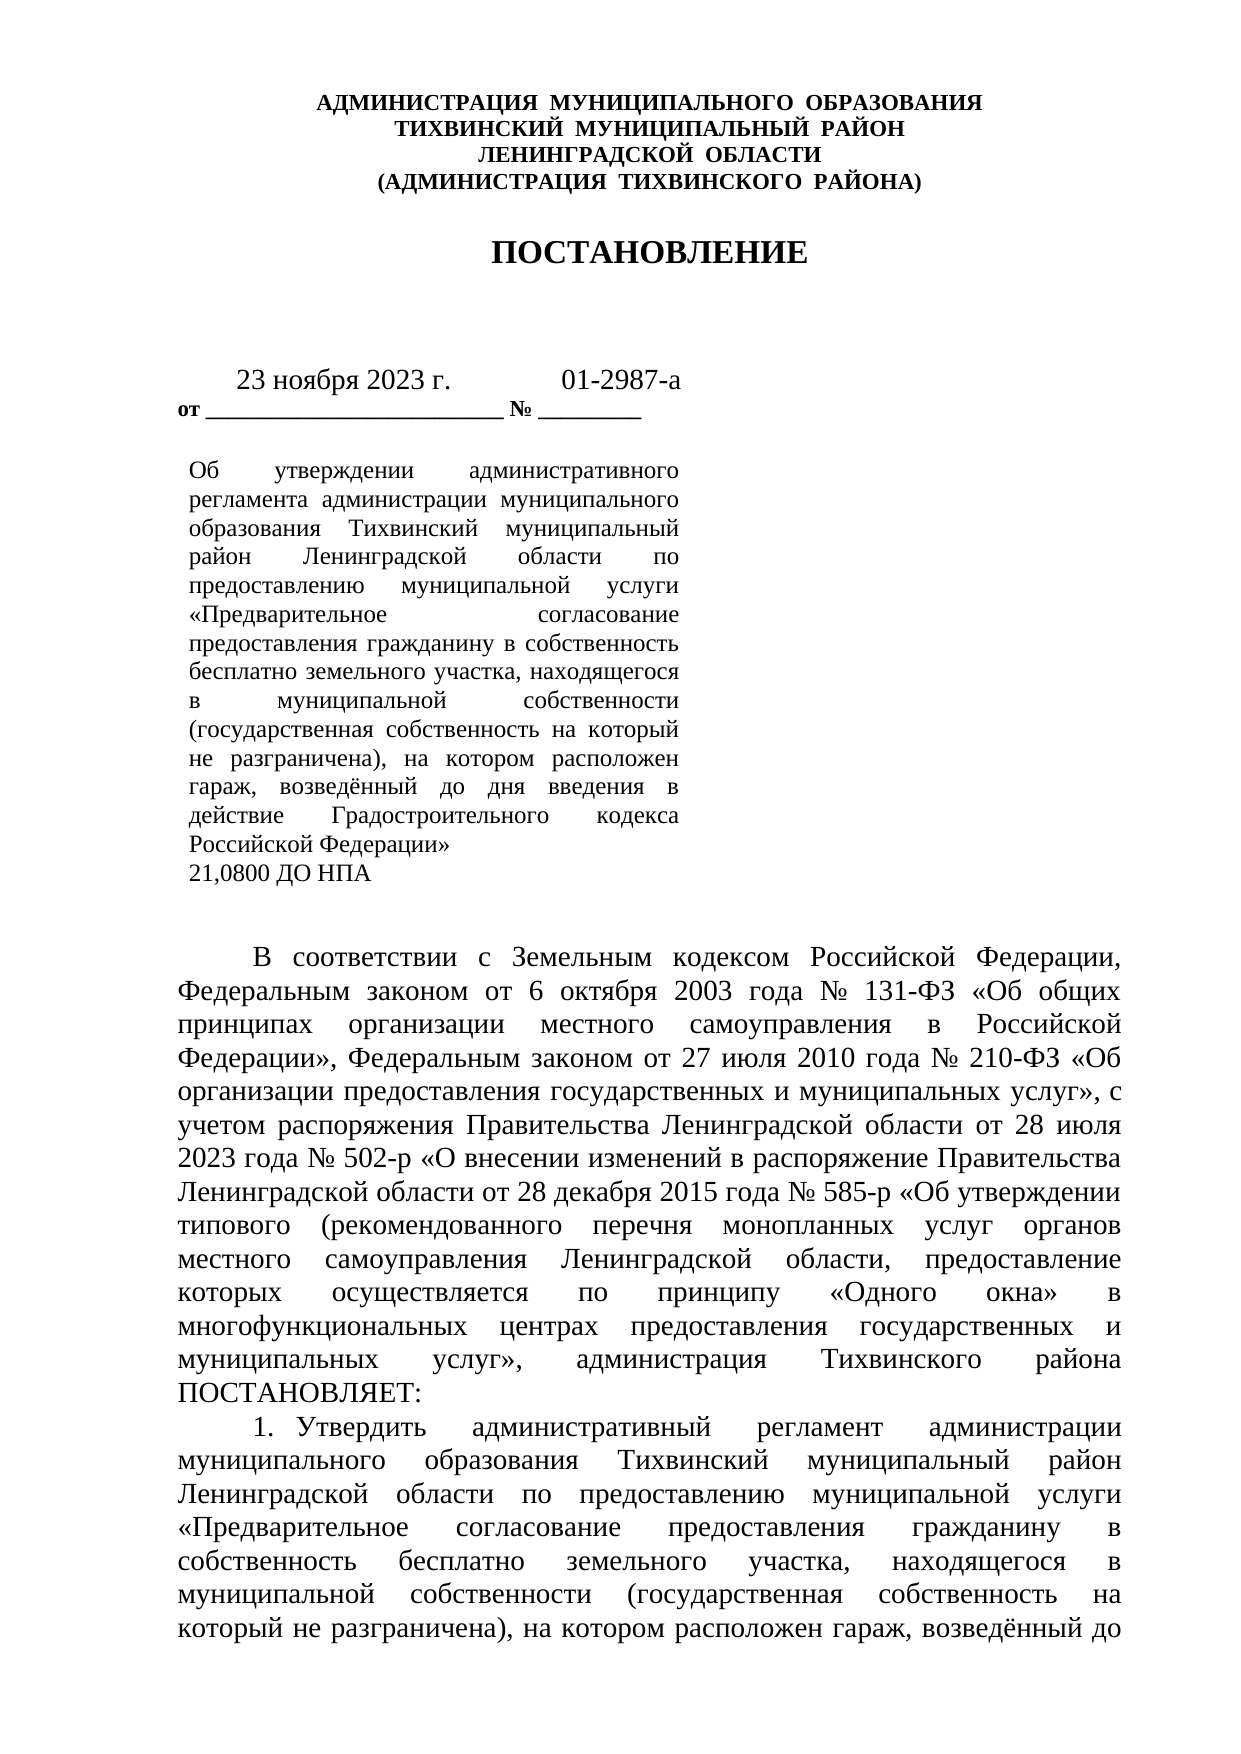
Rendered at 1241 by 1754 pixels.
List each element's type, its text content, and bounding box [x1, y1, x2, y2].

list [177, 1409, 1122, 1643]
text (АДМИНИСТРАЦИЯ ТИХВИНСКОГО РАЙОНА) [177, 168, 1122, 194]
text ПОСТАНОВЛЕНИЕ [177, 232, 1122, 271]
table_header Об утверждении административного регламента администрации муниципального образования Тихвинский муниципальный район Ленинградской области по предоставлению муниципальной услуги «Предварительное согласование предоставления гражданину в собственность бесплатно земельного участка, находящегося в муниципальной собственности (государственная собственность на который не разграничена), на котором расположен гараж, возведённый до дня введения в действие Градостроительного кодекса Российской Федерации» [177, 455, 691, 858]
text ЛЕНИНГРАДСКОЙ ОБЛАСТИ [177, 141, 1122, 168]
text В соответствии с Земельным кодексом Российской Федерации, Федеральным законом от 6 октября 2003 года № 131-ФЗ «Об общих принципах организации местного самоуправления в Российской Федерации», Федеральным законом от 27 июля 2010 года № 210-ФЗ «Об организации предоставления государственных и муниципальных услуг», с учетом распоряжения Правительства Ленинградской области от 28 июля 2023 года № 502-р «О внесении изменений в распоряжение Правительства Ленинградской области от 28 декабря 2015 года № 585-р «Об утверждении типового (рекомендованного перечня монопланных услуг органов местного самоуправления Ленинградской области, предоставление которых осуществляется по принципу «Одного окна» в многофункциональных центрах предоставления государственных и муниципальных услуг», администрация Тихвинского района ПОСТАНОВЛЯЕТ: [177, 939, 1122, 1409]
subtitle АДМИНИСТРАЦИЯ МУНИЦИПАЛЬНОГО ОБРАЗОВАНИЯ [177, 89, 1122, 115]
text от __________________________ № _________ [177, 395, 1122, 422]
text 23 ноября 2023 г. 01-2987-а [177, 362, 1122, 395]
text ТИХВИНСКИЙ МУНИЦИПАЛЬНЫЙ РАЙОН [177, 115, 1122, 141]
table_cell 21,0800 ДО НПА [177, 858, 691, 886]
